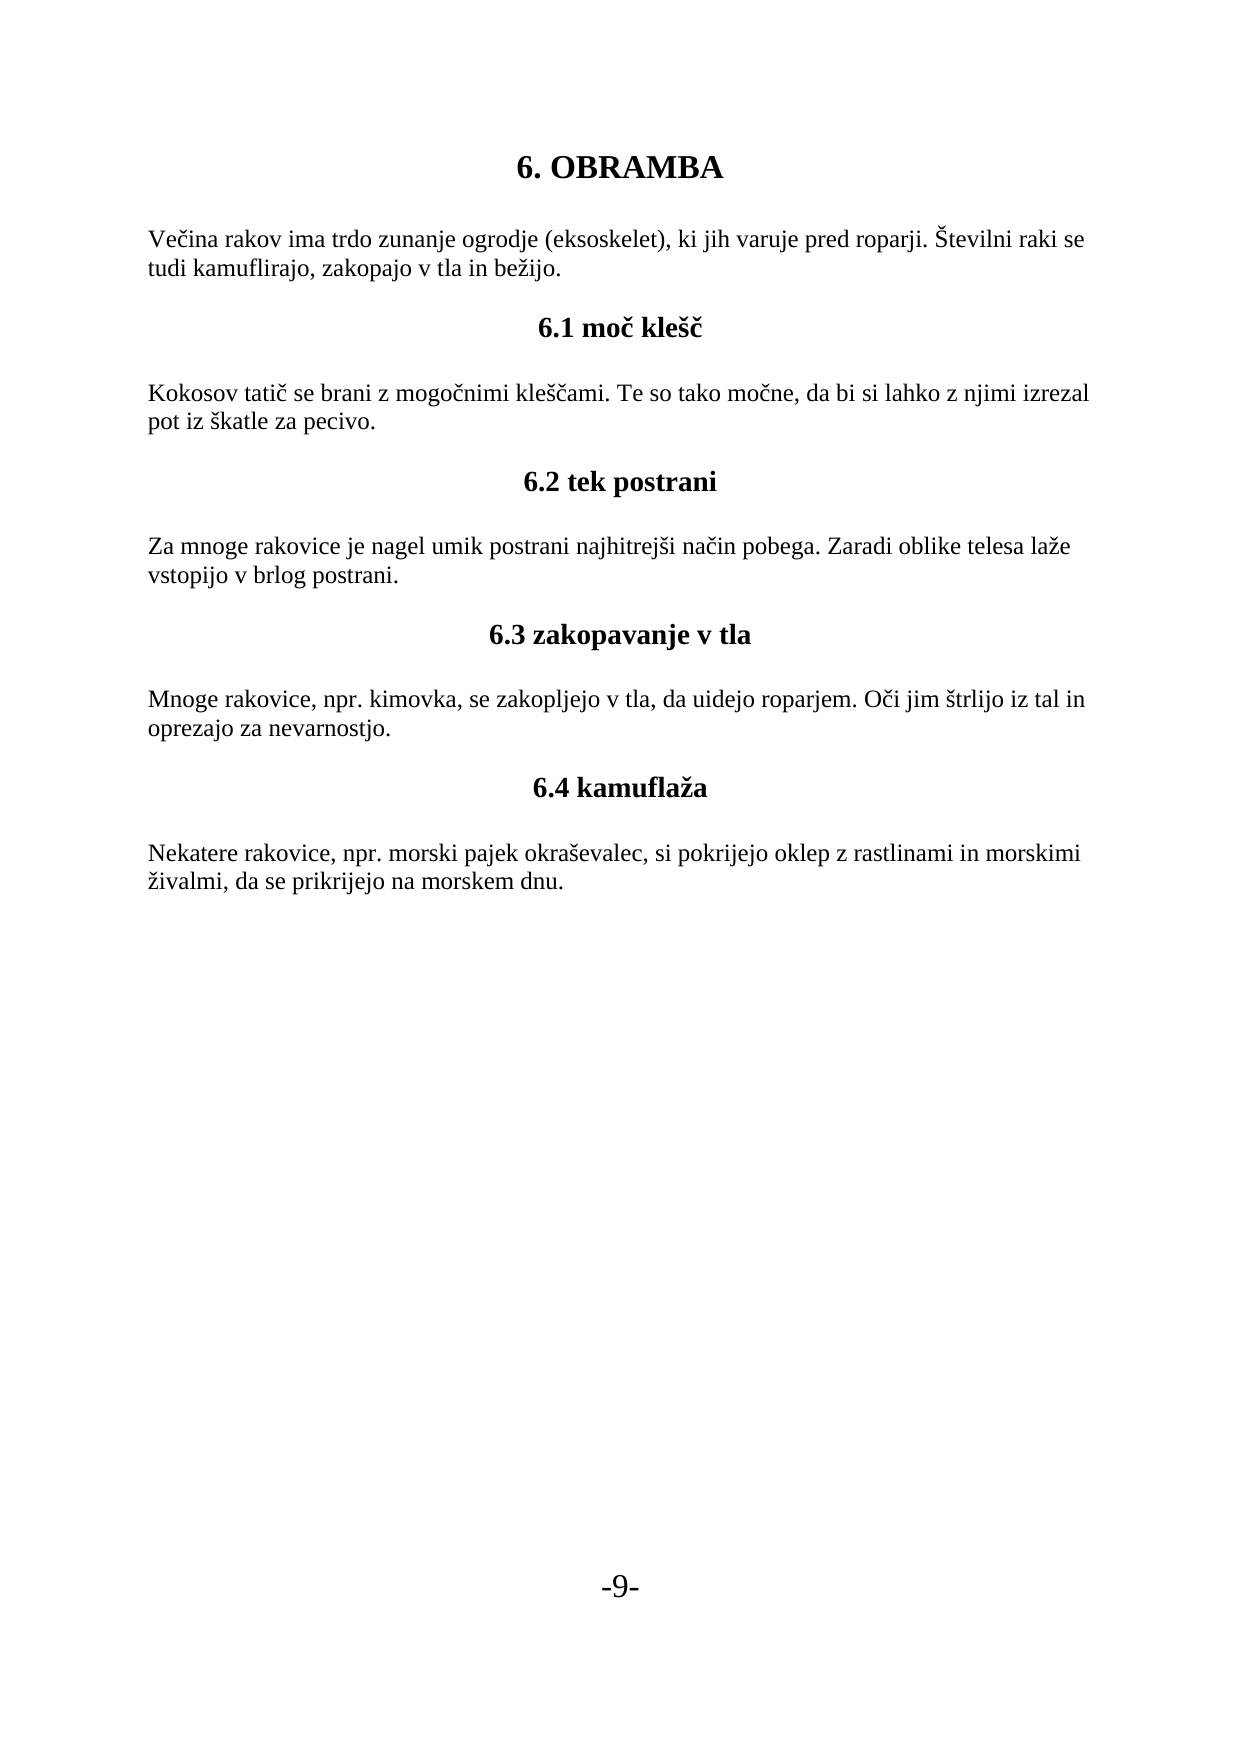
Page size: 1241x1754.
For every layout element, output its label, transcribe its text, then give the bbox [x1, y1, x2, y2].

text 6. OBRAMBA [148, 148, 1093, 186]
text 6.3 zakopavanje v tla [148, 617, 1093, 651]
text Mnoge rakovice, npr. kimovka, se zakopljejo v tla, da uidejo roparjem. Oči jim štrlijo iz tal in oprezajo za nevarnostjo. [148, 684, 1093, 742]
text 6.2 tek postrani [148, 464, 1093, 497]
text 6.1 moč klešč [148, 311, 1093, 344]
text Za mnoge rakovice je nagel umik postrani najhitrejši način pobega. Zaradi oblike telesa laže vstopijo v brlog postrani. [148, 531, 1093, 588]
text Kokosov tatič se brani z mogočnimi kleščami. Te so tako močne, da bi si lahko z njimi izrezal pot iz škatle za pecivo. [148, 378, 1093, 435]
text 6.4 kamuflaža [148, 771, 1093, 804]
text Večina rakov ima trdo zunanje ogrodje (eksoskelet), ki jih varuje pred roparji. Številni raki se tudi kamuflirajo, zakopajo v tla in bežijo. [148, 224, 1093, 282]
text Nekatere rakovice, npr. morski pajek okraševalec, si pokrijejo oklep z rastlinami in morskimi živalmi, da se prikrijejo na morskem dnu. [148, 838, 1093, 895]
text -9- [148, 1566, 1093, 1604]
